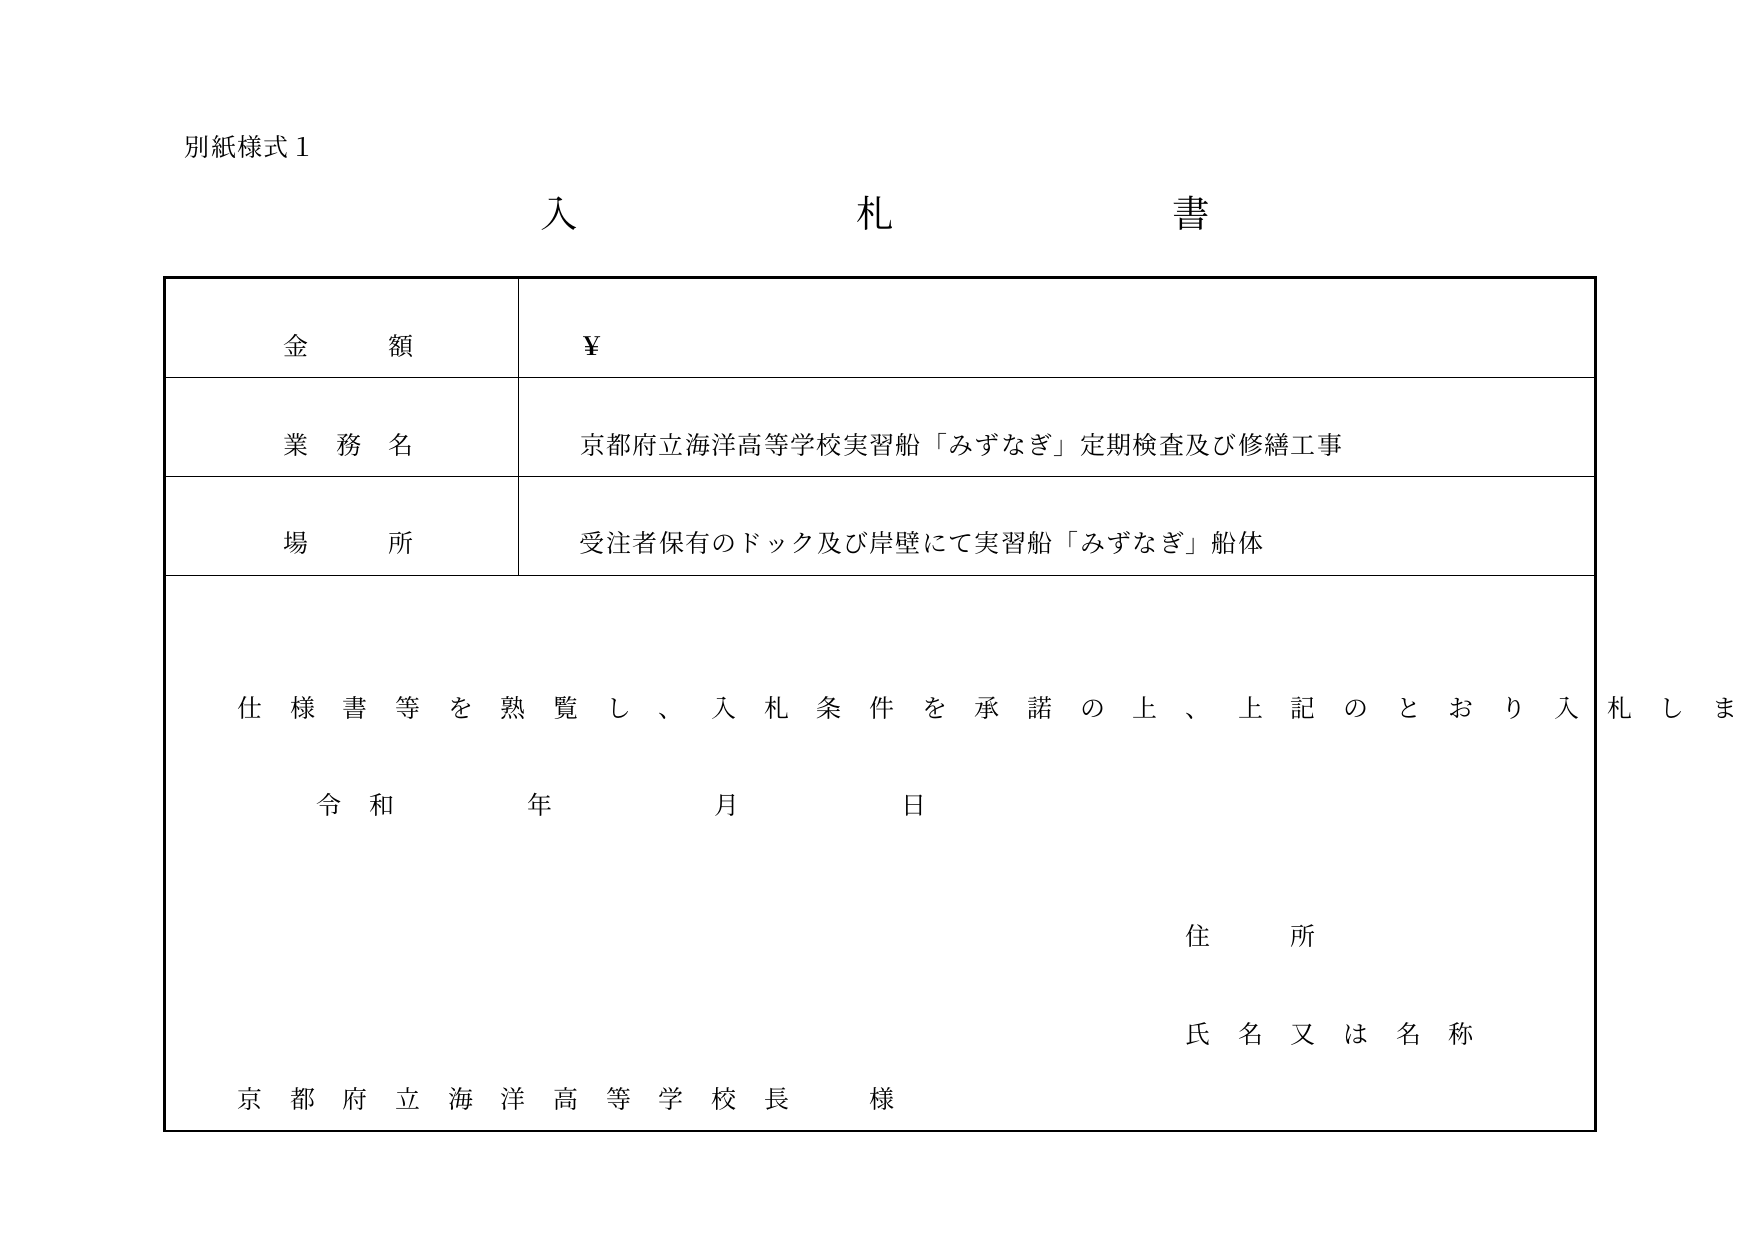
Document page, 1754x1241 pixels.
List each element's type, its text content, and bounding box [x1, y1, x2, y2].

table_header 金 額 [166, 279, 518, 377]
text 別紙様式１ [132, 113, 1634, 178]
table_header ￥ [519, 279, 1594, 377]
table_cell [166, 576, 1594, 1130]
table_cell 京都府立海洋高等学校実習船「みずなぎ」定期検査及び修繕工事 [519, 378, 1594, 476]
table_cell 業 務 名 [166, 378, 518, 476]
text 入 札 書 [132, 178, 1634, 243]
table_cell 場 所 [166, 477, 518, 575]
table_cell 受注者保有のドック及び岸壁にて実習船「みずなぎ」船体 [519, 477, 1594, 575]
